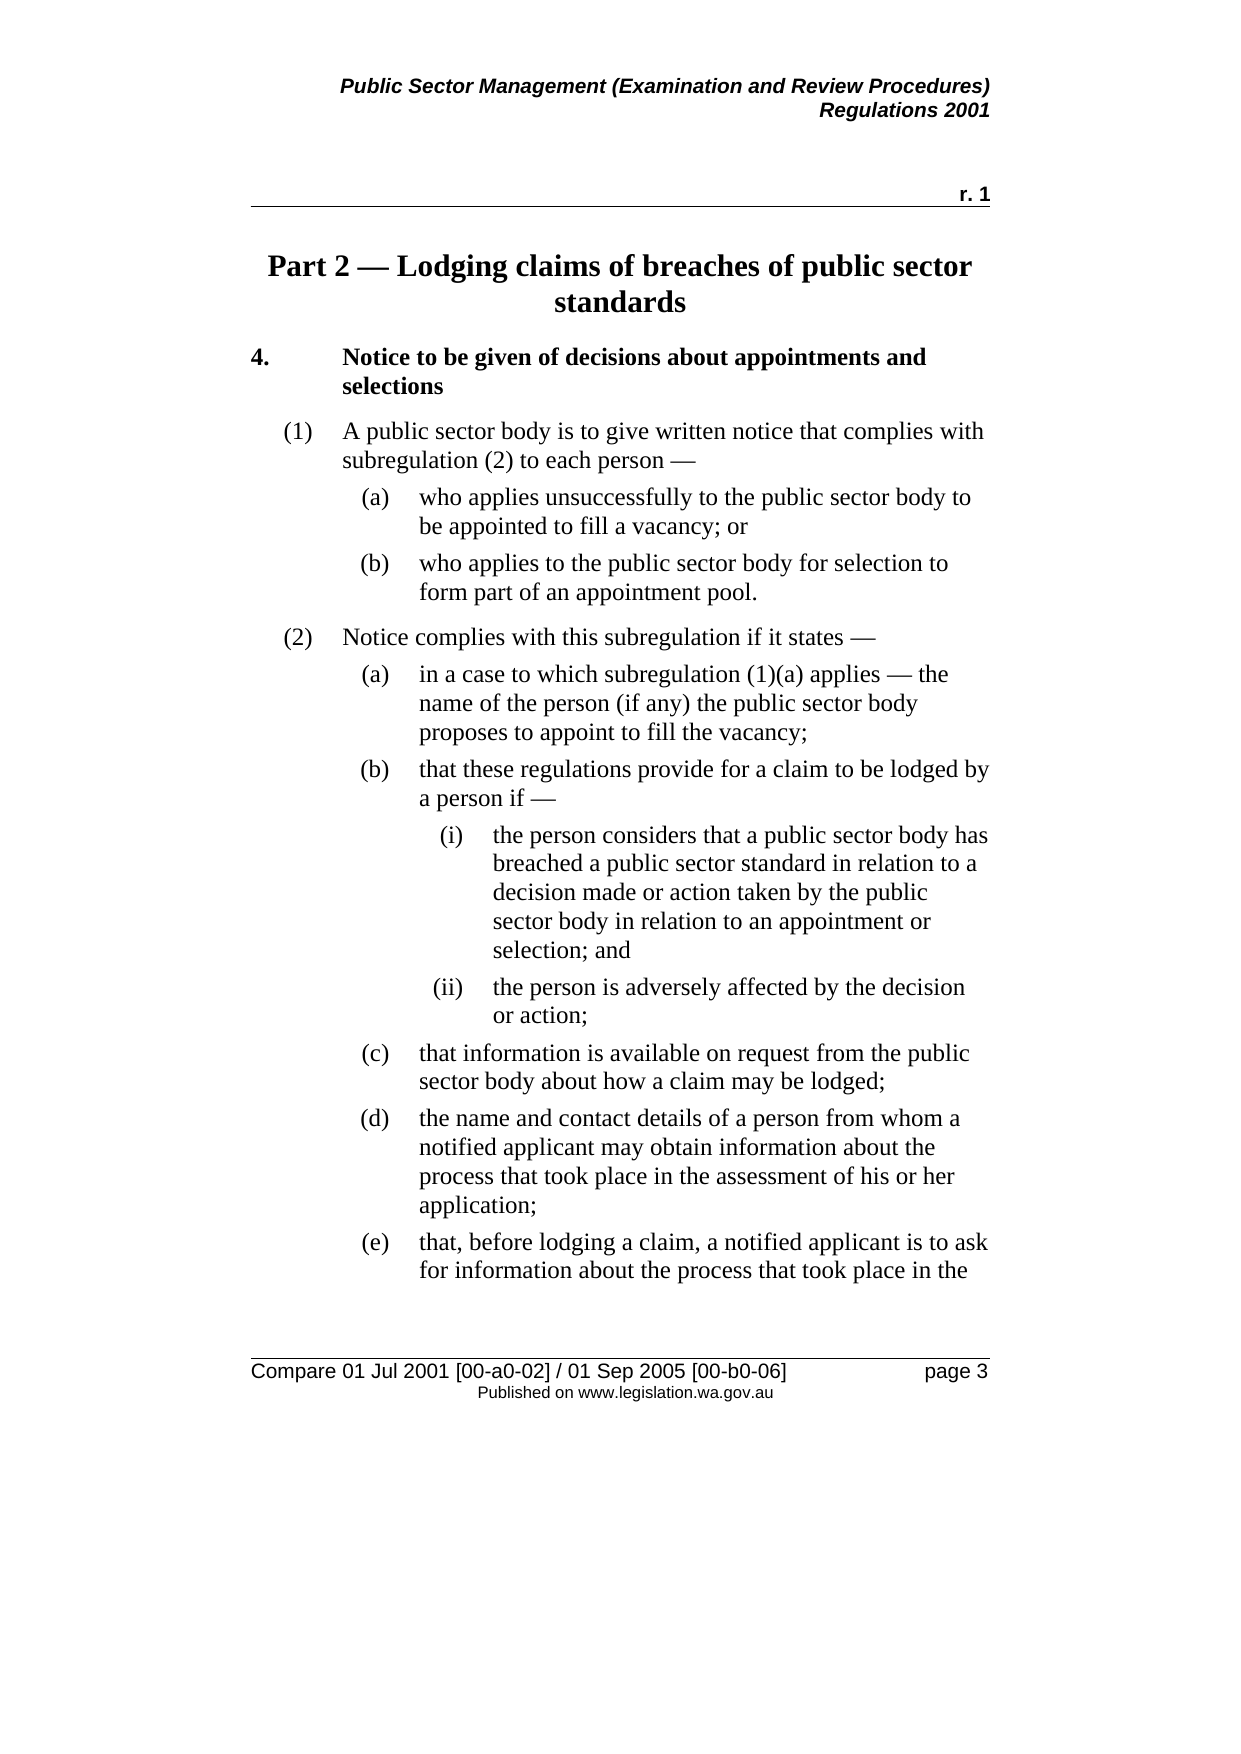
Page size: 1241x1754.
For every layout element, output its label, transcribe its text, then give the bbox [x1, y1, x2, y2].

text (b) that these regulations provide for a claim to be lodged by a person if — [251, 754, 990, 811]
text (a) who applies unsuccessfully to the public sector body to be appointed to fill a vacancy; or [251, 482, 990, 540]
text (c) that information is available on request from the public sector body about how a claim may be lodged; [251, 1038, 990, 1095]
text (1) A public sector body is to give written notice that complies with subregulation (2) to each person — [251, 416, 990, 474]
text (a) in a case to which subregulation (1)(a) applies — the name of the person (if any) the public sector body proposes to appoint to fill the vacancy; [251, 659, 990, 746]
text (d) the name and contact details of a person from whom a notified applicant may obtain information about the process that took place in the assessment of his or her application; [251, 1103, 990, 1218]
text (2) Notice complies with this subregulation if it states — [251, 622, 990, 651]
text (i) the person considers that a public sector body has breached a public sector standard in relation to a decision made or action taken by the public sector body in relation to an appointment or selection; and [251, 820, 990, 963]
subtitle 4. Notice to be given of decisions about appointments and selections [251, 342, 990, 400]
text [251, 1227, 990, 1284]
text (ii) the person is adversely affected by the decision or action; [251, 972, 990, 1029]
subtitle Part 2 — Lodging claims of breaches of public sector standards [251, 247, 990, 319]
text (b) who applies to the public sector body for selection to form part of an appointment pool. [251, 548, 990, 606]
